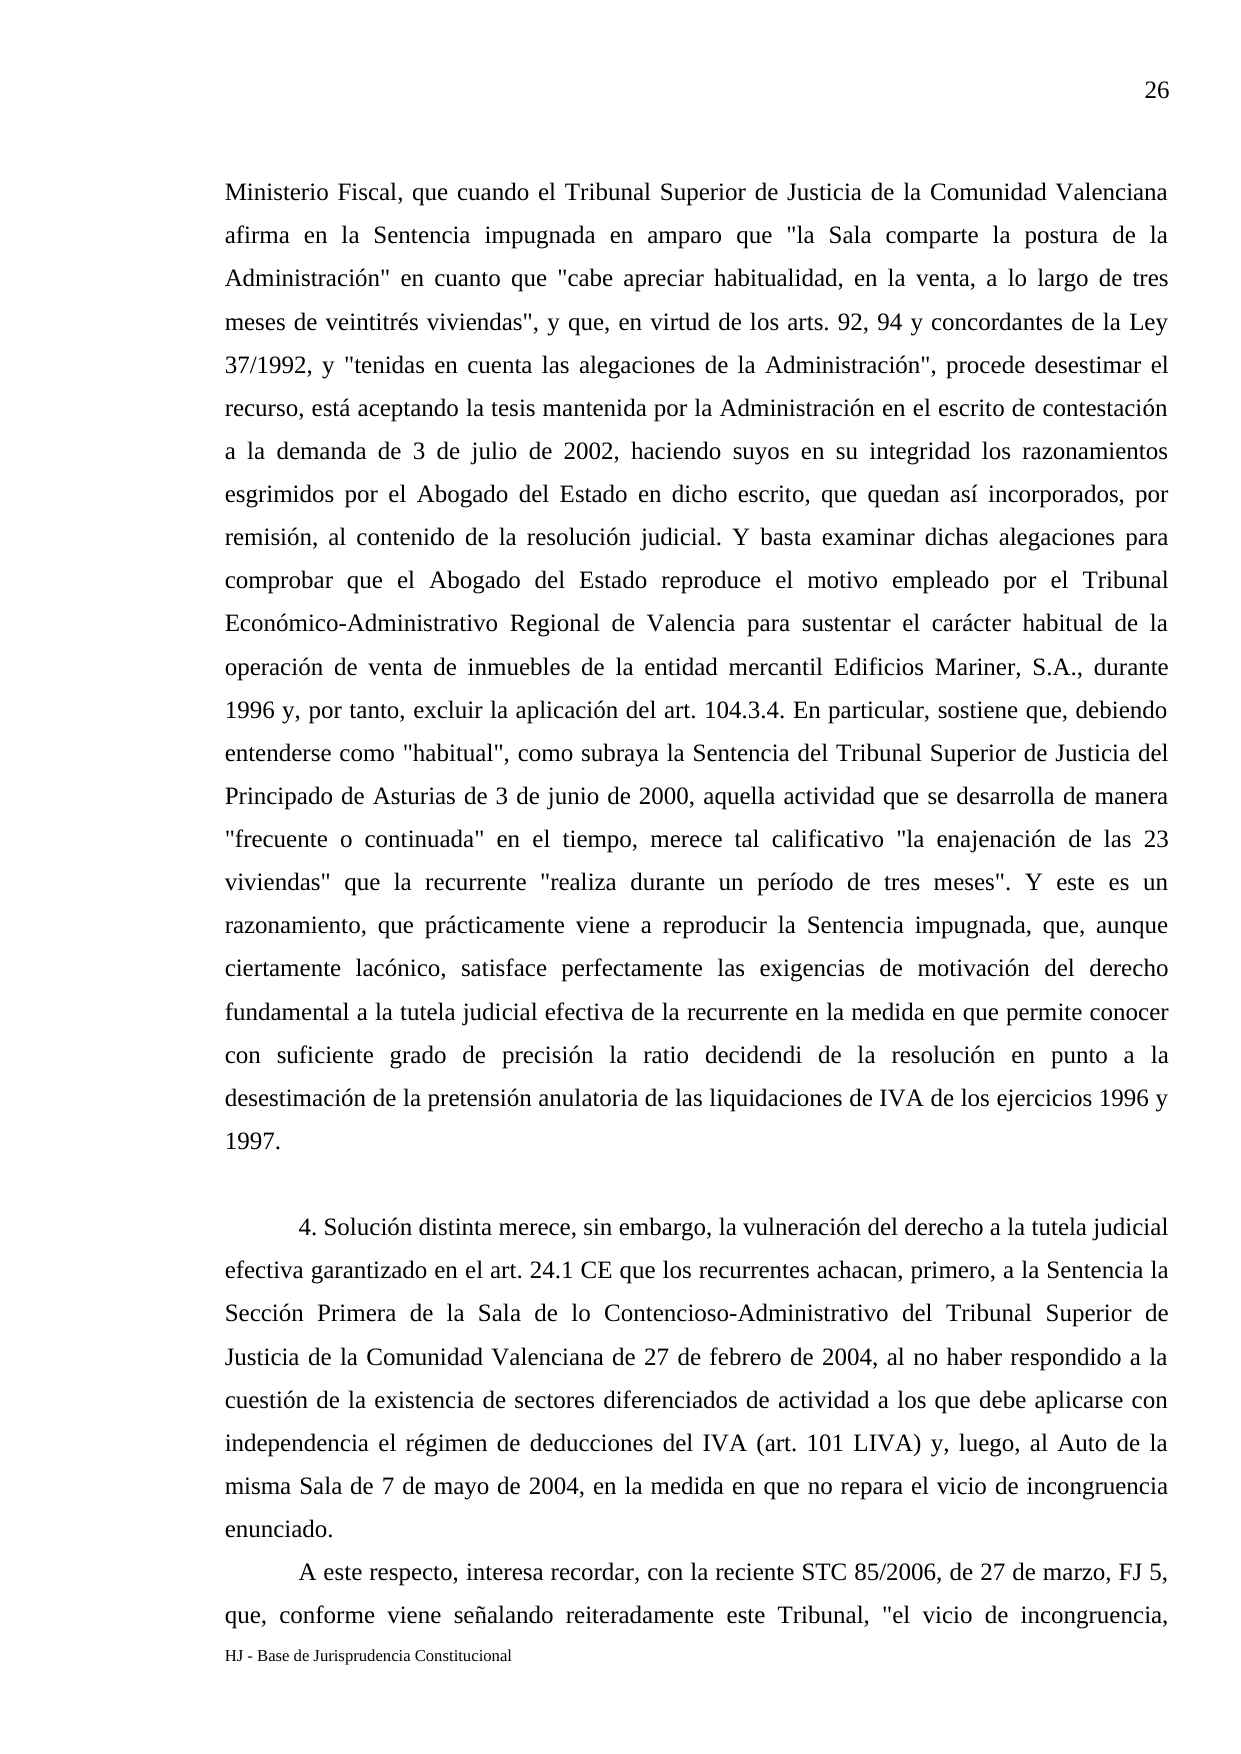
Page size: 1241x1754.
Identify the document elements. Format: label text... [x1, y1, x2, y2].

text 4. Solución distinta merece, sin embargo, la vulneración del derecho a la tutela judicial efectiva garantizado en el art. 24.1 CE que los recurrentes achacan, primero, a la Sentencia la Sección Primera de la Sala de lo Contencioso-Administrativo del Tribunal Superior de Justicia de la Comunidad Valenciana de 27 de febrero de 2004, al no haber respondido a la cuestión de la existencia de sectores diferenciados de actividad a los que debe aplicarse con independencia el régimen de deducciones del IVA (art. 101 LIVA) y, luego, al Auto de la misma Sala de 7 de mayo de 2004, en la medida en que no repara el vicio de incongruencia enunciado. [224, 1212, 1169, 1543]
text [224, 177, 1169, 1155]
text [224, 1557, 1169, 1629]
